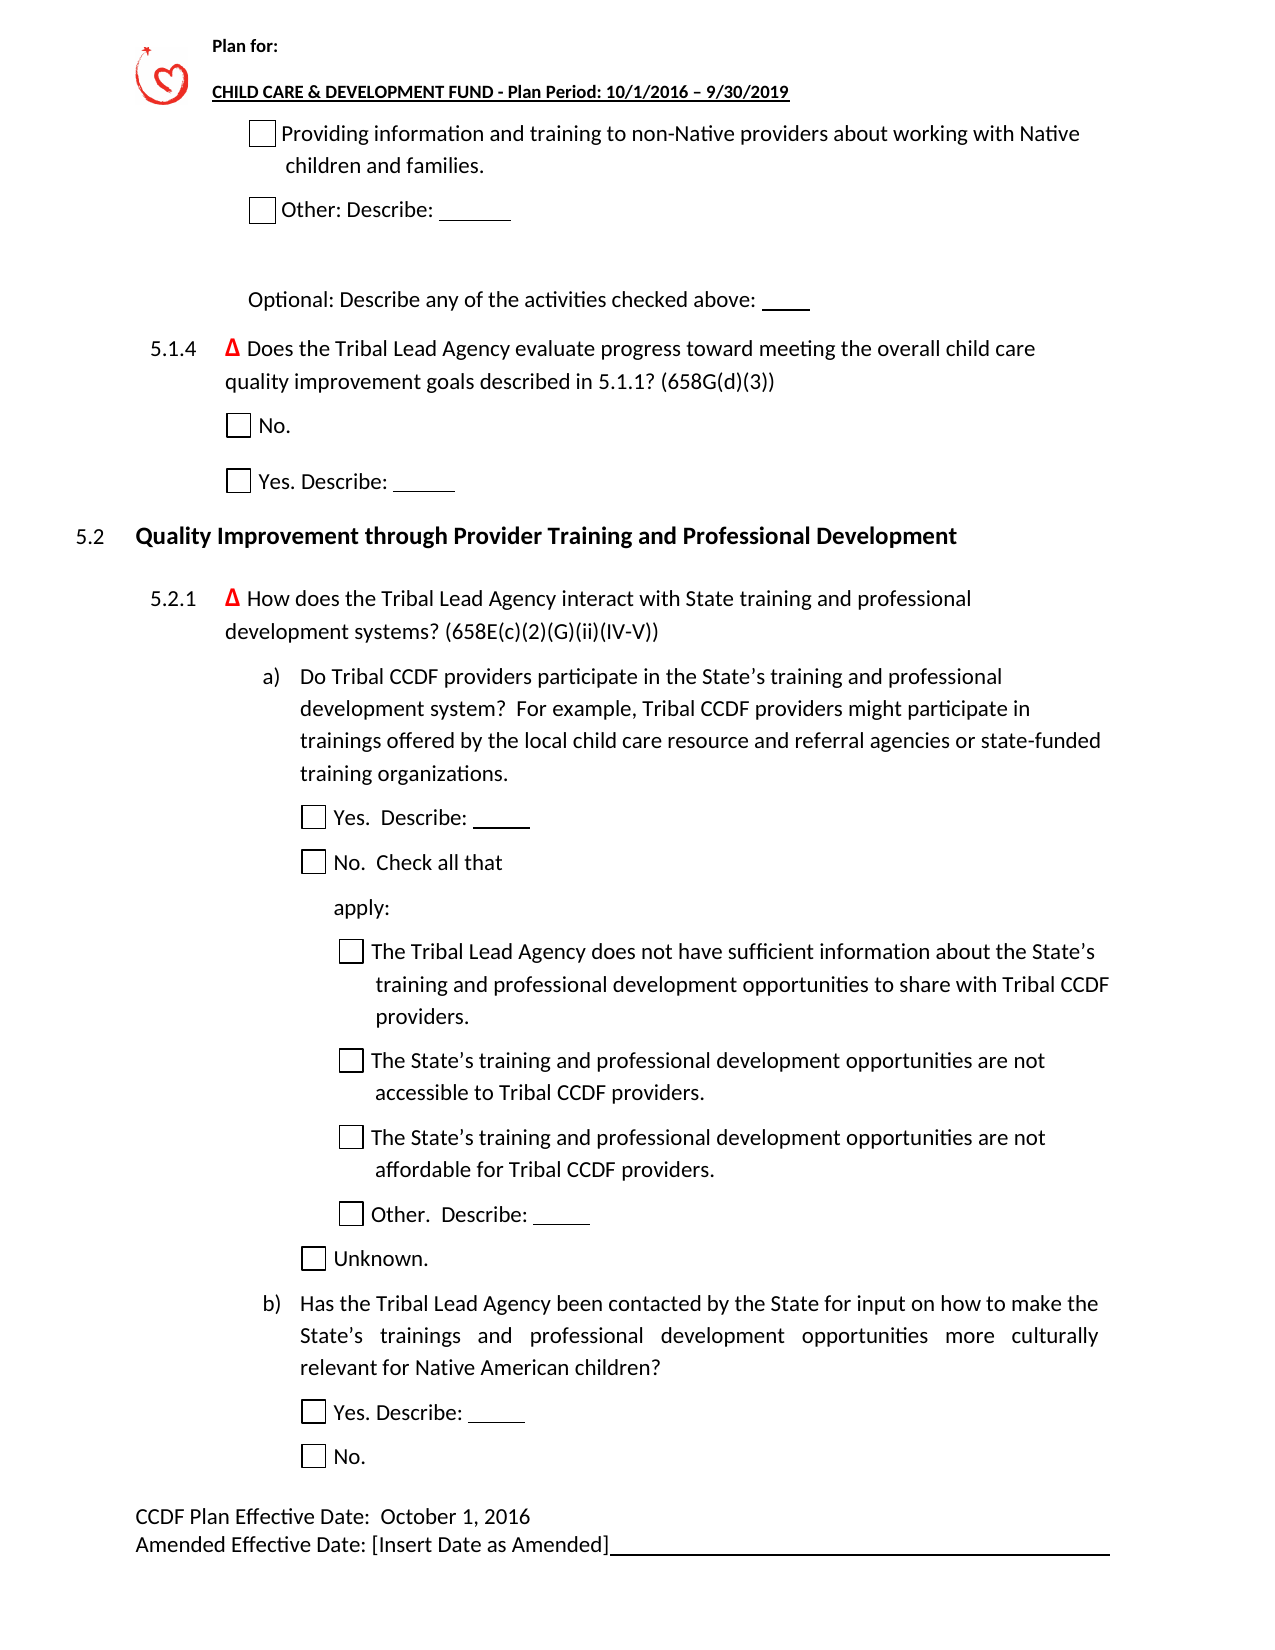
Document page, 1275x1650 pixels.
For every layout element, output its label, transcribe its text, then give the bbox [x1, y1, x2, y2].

text Yes. Describe: No. Check all that apply: [333, 803, 564, 921]
text The State’s training and professional development opportunities are not affordable for Tribal CCDF providers. [371, 1123, 1122, 1183]
list Has the Tribal Lead Agency been contacted by the State for input on how to make the State’s trainings and professional development opportunities more culturally relevant for Native American children? [262, 1289, 1099, 1381]
text Yes. Describe: [258, 467, 1139, 495]
text Optional: Describe any of the activities checked above: [248, 285, 1139, 313]
list ∆ How does the Tribal Lead Agency interact with State training and professional development systems? (658E(c)(2)(G)(ii)(IV-V)) [150, 580, 1077, 645]
text Other. Describe: Unknown. [333, 1200, 590, 1273]
picture [135, 47, 189, 105]
text Other: Describe: [248, 196, 1139, 224]
subtitle Quality Improvement through Provider Training and Professional Development [75, 520, 1139, 551]
text No. [258, 412, 1139, 439]
text The State’s training and professional development opportunities are not accessible to Tribal CCDF providers. [371, 1047, 1124, 1107]
text The Tribal Lead Agency does not have sufficient information about the State’s training and professional development opportunities to share with Tribal CCDF providers. [371, 937, 1116, 1030]
list ∆ Does the Tribal Lead Agency evaluate progress toward meeting the overall child care quality improvement goals described in 5.1.1? (658G(d)(3)) [150, 330, 1081, 395]
list Do Tribal CCDF providers participate in the State’s training and professional development system? For example, Tribal CCDF providers might participate in trainings offered by the local child care resource and referral agencies or state-funded training organizations. [262, 662, 1116, 787]
text Providing information and training to non-Native providers about working with Native children and families. [248, 119, 1139, 179]
text Yes. Describe: No. [333, 1398, 525, 1470]
